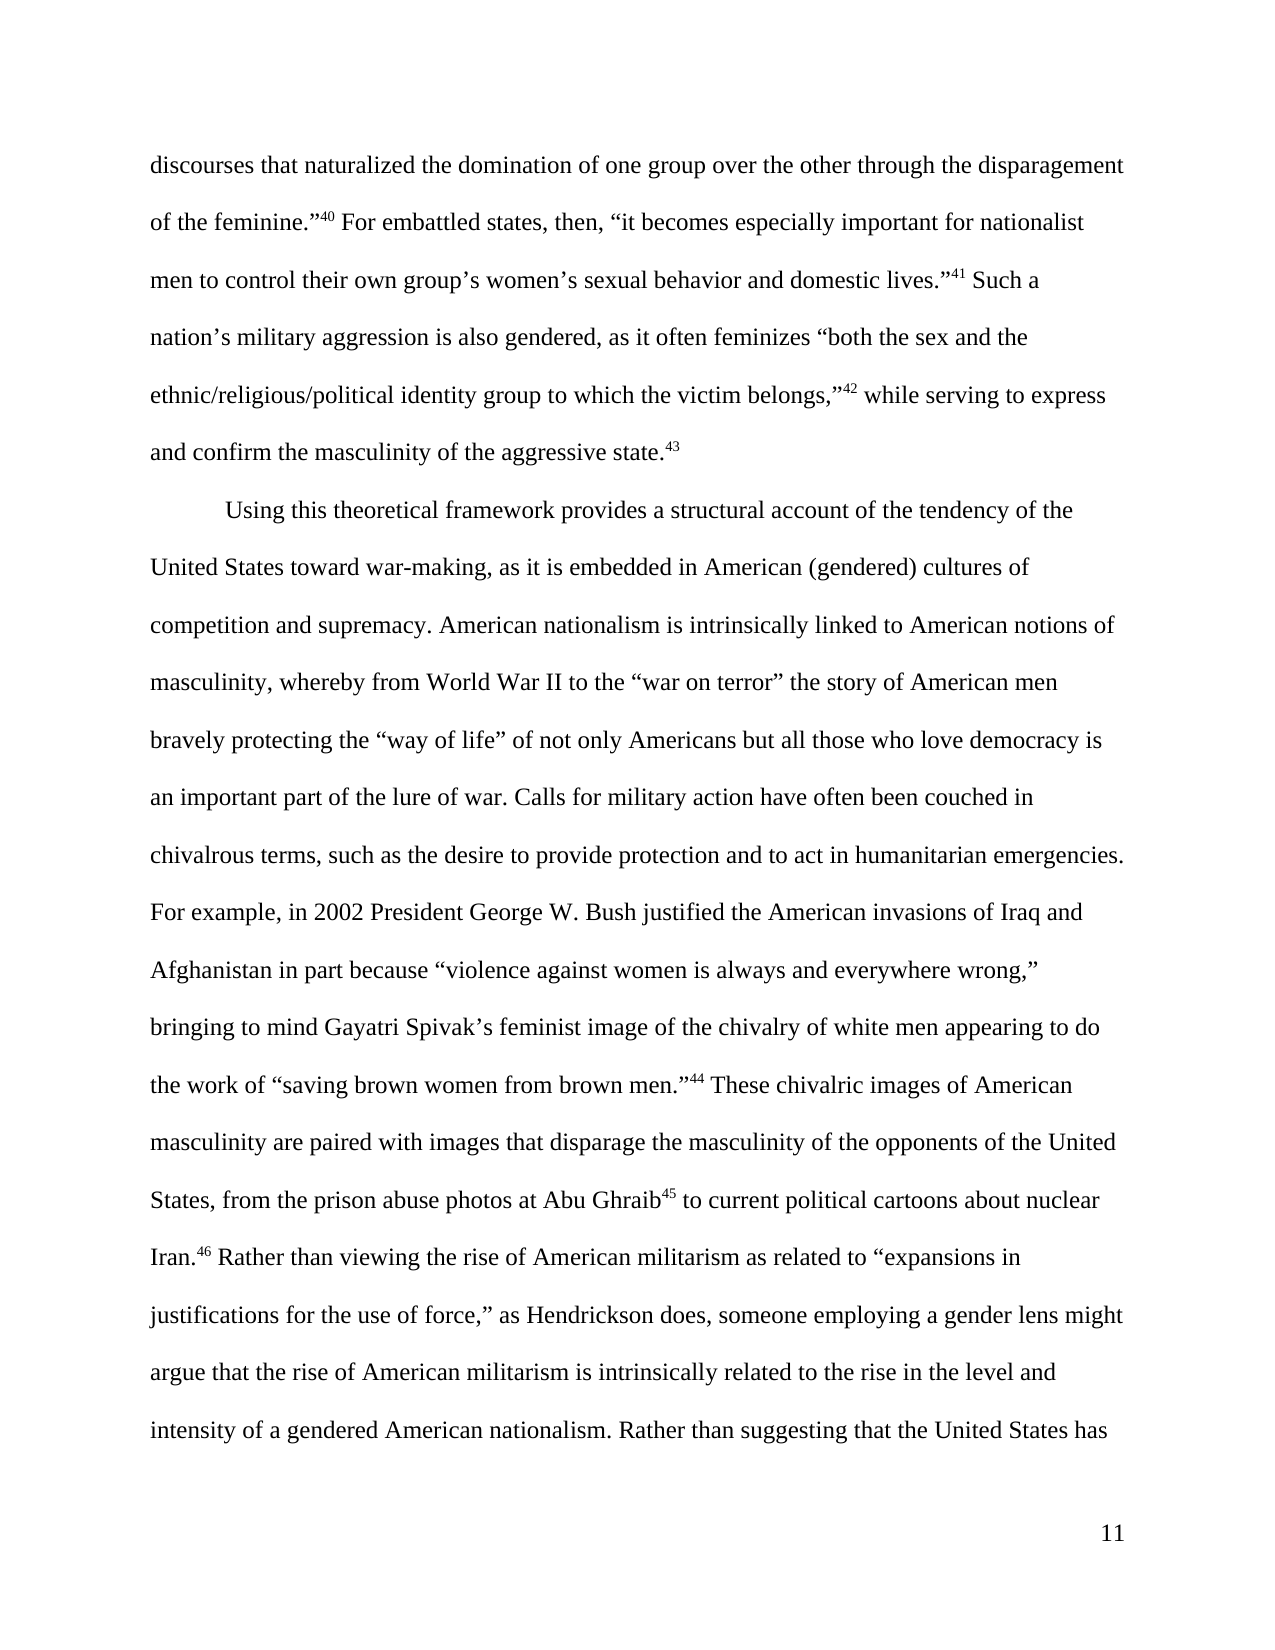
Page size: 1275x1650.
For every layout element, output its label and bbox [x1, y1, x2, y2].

text [150, 495, 1125, 1444]
text [150, 150, 1125, 466]
